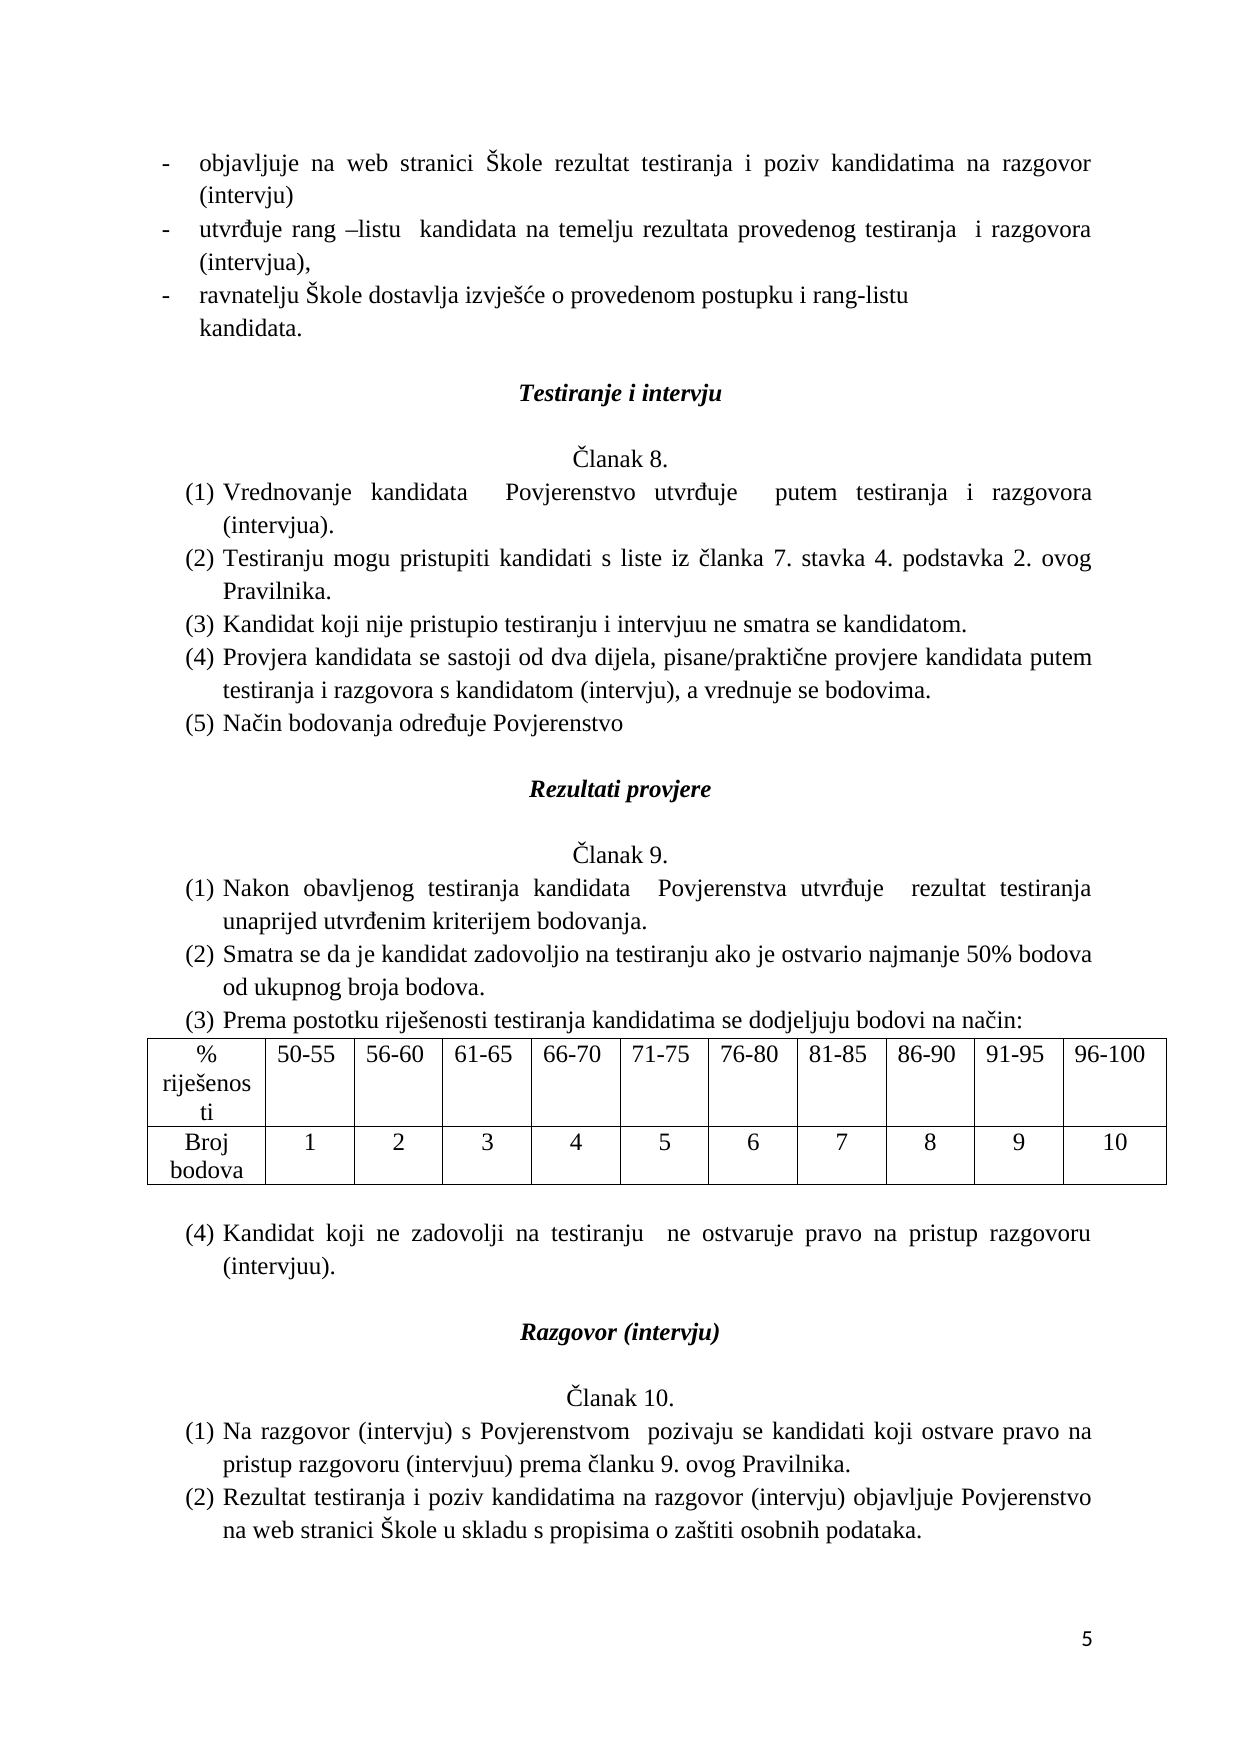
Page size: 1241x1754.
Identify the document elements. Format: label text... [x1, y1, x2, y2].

table_cell 4 [532, 1127, 620, 1184]
table_header 86-90 [887, 1039, 974, 1126]
table_cell 9 [975, 1127, 1063, 1184]
list Način bodovanja određuje Povjerenstvo [185, 708, 1093, 737]
text Razgovor (intervju) [148, 1317, 1093, 1346]
table_cell 3 [443, 1127, 531, 1184]
text Rezultati provjere [148, 774, 1093, 803]
table_cell 6 [709, 1127, 797, 1184]
table_cell Broj bodova [148, 1127, 265, 1184]
list Na razgovor (intervju) s Povjerenstvom pozivaju se kandidati koji ostvare pravo na pristup razgovoru (intervjuu) prema članku 9. ovog Pravilnika. [185, 1416, 1093, 1478]
list Kandidat koji ne zadovolji na testiranju ne ostvaruje pravo na pristup razgovoru (intervjuu). [185, 1218, 1093, 1280]
list kandidata. [199, 313, 1093, 341]
table_header 91-95 [975, 1039, 1063, 1126]
table_header 61-65 [443, 1039, 531, 1126]
text Testiranje i intervju [148, 378, 1093, 407]
table_header 56-60 [355, 1039, 442, 1126]
table_cell 1 [266, 1127, 354, 1184]
table_cell 7 [798, 1127, 886, 1184]
list Vrednovanje kandidata Povjerenstvo utvrđuje putem testiranja i razgovora (intervjua). [185, 477, 1093, 539]
list Kandidat koji nije pristupio testiranju i intervjuu ne smatra se kandidatom. [185, 609, 1093, 638]
table_header % riješenosti [148, 1039, 265, 1126]
table_header 50-55 [266, 1039, 354, 1126]
table_header 96-100 [1064, 1039, 1166, 1126]
list Nakon obavljenog testiranja kandidata Povjerenstva utvrđuje rezultat testiranja unaprijed utvrđenim kriterijem bodovanja. [185, 873, 1093, 935]
table_cell 2 [355, 1127, 442, 1184]
table_cell 10 [1064, 1127, 1166, 1184]
table_cell 5 [621, 1127, 708, 1184]
table_header 71-75 [621, 1039, 708, 1126]
table_header 76-80 [709, 1039, 797, 1126]
list ravnatelju Škole dostavlja izvješće o provedenom postupku i rang-listu [162, 280, 1093, 308]
list Smatra se da je kandidat zadovoljio na testiranju ako je ostvario najmanje 50% bodova od ukupnog broja bodova. [185, 939, 1093, 1001]
text Članak 10. [148, 1383, 1093, 1412]
table_header 81-85 [798, 1039, 886, 1126]
list Testiranju mogu pristupiti kandidati s liste iz članka 7. stavka 4. podstavka 2. ovog Pravilnika. [185, 543, 1093, 605]
table_cell 8 [887, 1127, 974, 1184]
list Provjera kandidata se sastoji od dva dijela, pisane/praktične provjere kandidata putem testiranja i razgovora s kandidatom (intervju), a vrednuje se bodovima. [185, 642, 1093, 704]
list objavljuje na web stranici Škole rezultat testiranja i poziv kandidatima na razgovor (intervju) [162, 148, 1093, 209]
list utvrđuje rang –listu kandidata na temelju rezultata provedenog testiranja i razgovora (intervjua), [162, 214, 1093, 275]
text Članak 8. [148, 444, 1093, 473]
text Članak 9. [148, 840, 1093, 869]
list Prema postotku riješenosti testiranja kandidatima se dodjeljuju bodovi na način: [185, 1005, 1093, 1034]
table_header 66-70 [532, 1039, 620, 1126]
list Rezultat testiranja i poziv kandidatima na razgovor (intervju) objavljuje Povjerenstvo na web stranici Škole u skladu s propisima o zaštiti osobnih podataka. [185, 1482, 1093, 1544]
